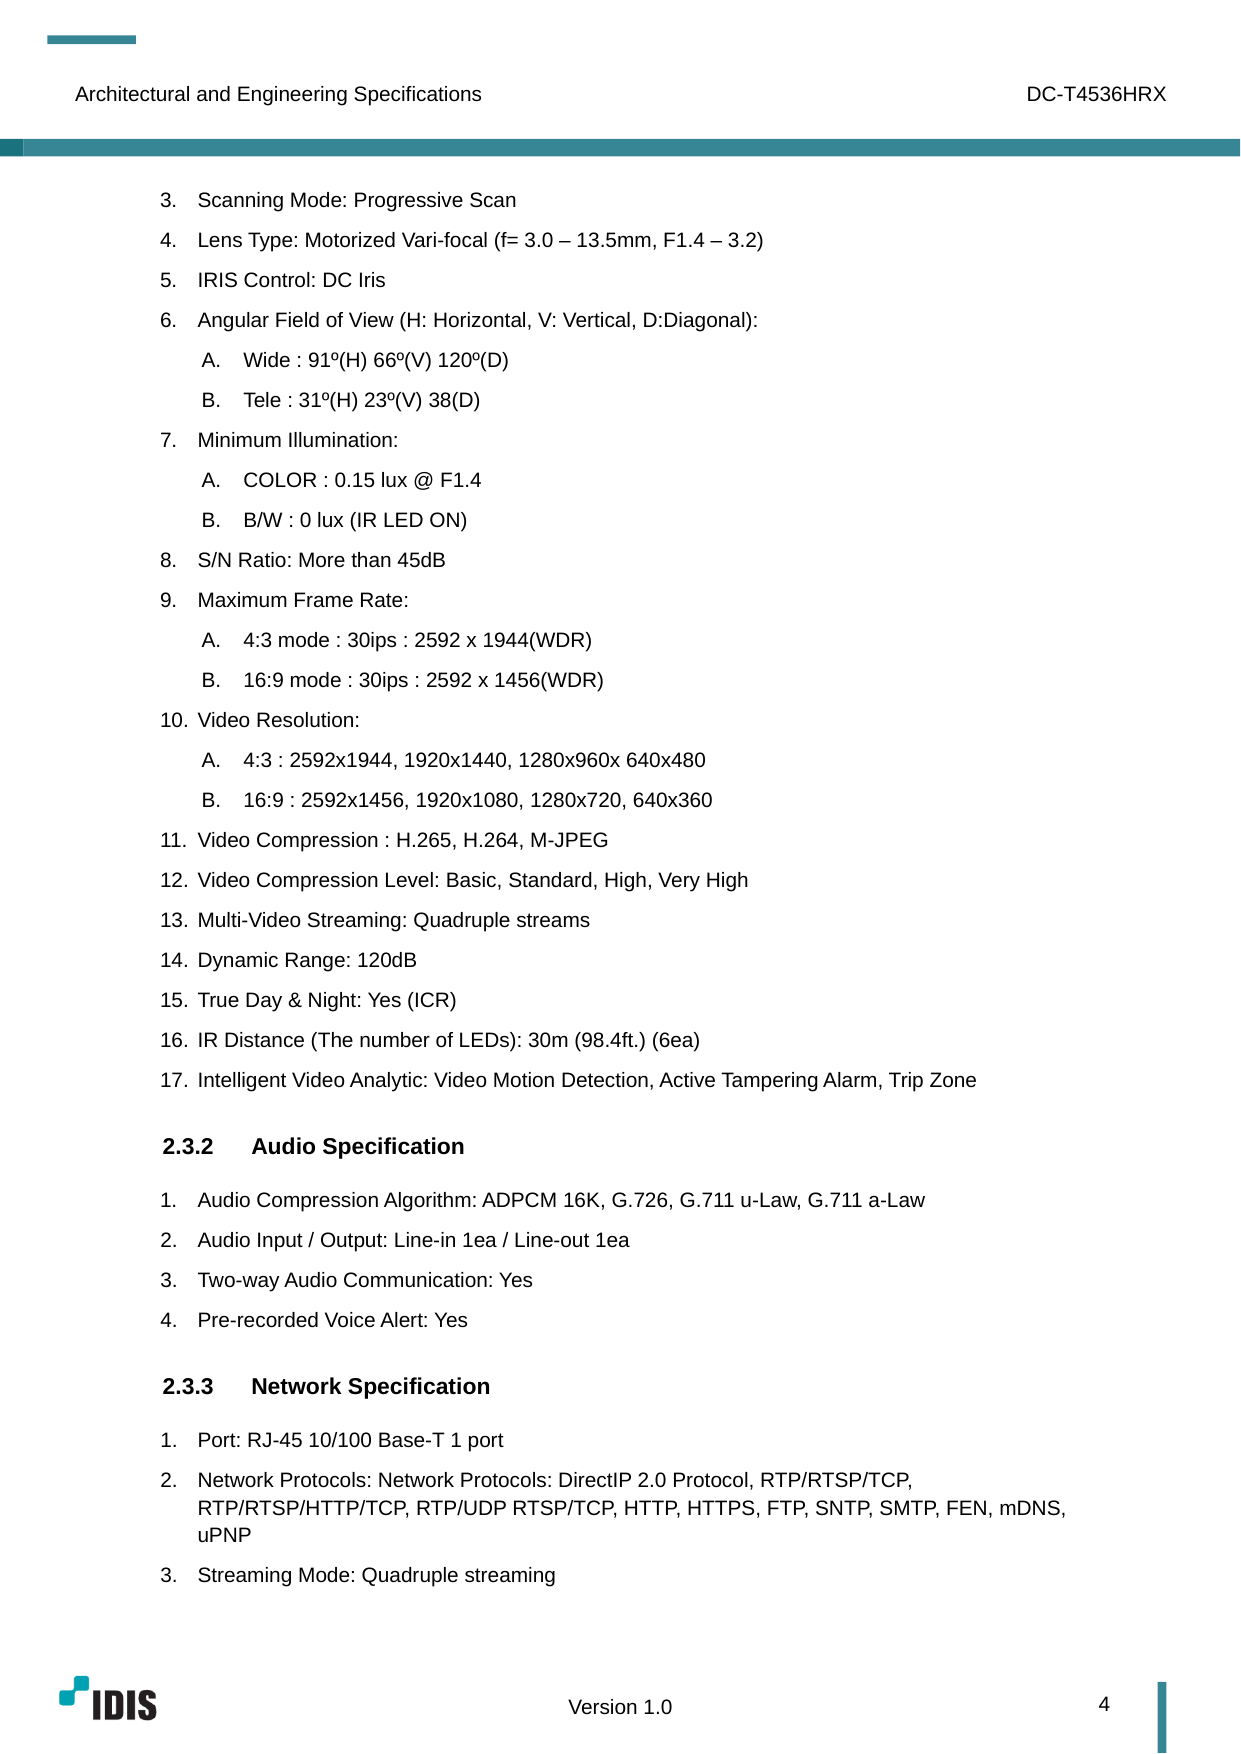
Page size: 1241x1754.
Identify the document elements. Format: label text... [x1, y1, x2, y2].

list Video Compression : H.265, H.264, M-JPEG [160, 828, 1122, 852]
list S/N Ratio: More than 45dB [160, 548, 1122, 572]
list Audio Input / Output: Line-in 1ea / Line-out 1ea [160, 1228, 1122, 1252]
list True Day & Night: Yes (ICR) [160, 988, 1122, 1012]
list 4:3 mode : 30ips : 2592 x 1944(WDR) [201, 628, 1122, 652]
list Streaming Mode: Quadruple streaming [160, 1563, 1122, 1587]
picture [52, 1675, 175, 1723]
list Scanning Mode: Progressive Scan [160, 188, 1122, 212]
list Multi-Video Streaming: Quadruple streams [160, 908, 1122, 932]
list Two-way Audio Communication: Yes [160, 1268, 1122, 1292]
list COLOR : 0.15 lux @ F1.4 [201, 468, 1122, 492]
subtitle Network Specification [162, 1373, 1122, 1399]
list Tele : 31º(H) 23º(V) 38(D) [201, 388, 1122, 412]
list IRIS Control: DC Iris [160, 268, 1122, 292]
list 16:9 mode : 30ips : 2592 x 1456(WDR) [201, 668, 1122, 692]
list 16:9 : 2592x1456, 1920x1080, 1280x720, 640x360 [201, 788, 1122, 812]
list Lens Type: Motorized Vari-focal (f= 3.0 – 13.5mm, F1.4 – 3.2) [160, 228, 1122, 252]
list Angular Field of View (H: Horizontal, V: Vertical, D:Diagonal): [160, 308, 1122, 332]
list IR Distance (The number of LEDs): 30m (98.4ft.) (6ea) [160, 1028, 1122, 1052]
list Video Compression Level: Basic, Standard, High, Very High [160, 868, 1122, 892]
list Intelligent Video Analytic: Video Motion Detection, Active Tampering Alarm, Trip Zone [160, 1068, 1122, 1092]
list Wide : 91º(H) 66º(V) 120º(D) [201, 348, 1122, 372]
list Minimum Illumination: [160, 428, 1122, 452]
list Dynamic Range: 120dB [160, 948, 1122, 972]
subtitle Audio Specification [162, 1133, 1122, 1159]
list Pre-recorded Voice Alert: Yes [160, 1308, 1122, 1332]
list 4:3 : 2592x1944, 1920x1440, 1280x960x 640x480 [201, 748, 1122, 772]
list B/W : 0 lux (IR LED ON) [201, 508, 1122, 532]
list Video Resolution: [160, 708, 1122, 732]
list Audio Compression Algorithm: ADPCM 16K, G.726, G.711 u-Law, G.711 a-Law [160, 1188, 1122, 1212]
list Maximum Frame Rate: [160, 588, 1122, 612]
list Network Protocols: Network Protocols: DirectIP 2.0 Protocol, RTP/RTSP/TCP, RTP/RTSP/HTTP/TCP, RTP/UDP RTSP/TCP, HTTP, HTTPS, FTP, SNTP, SMTP, FEN, mDNS, uPNP [160, 1468, 1122, 1547]
list Port: RJ-45 10/100 Base-T 1 port [160, 1428, 1122, 1452]
